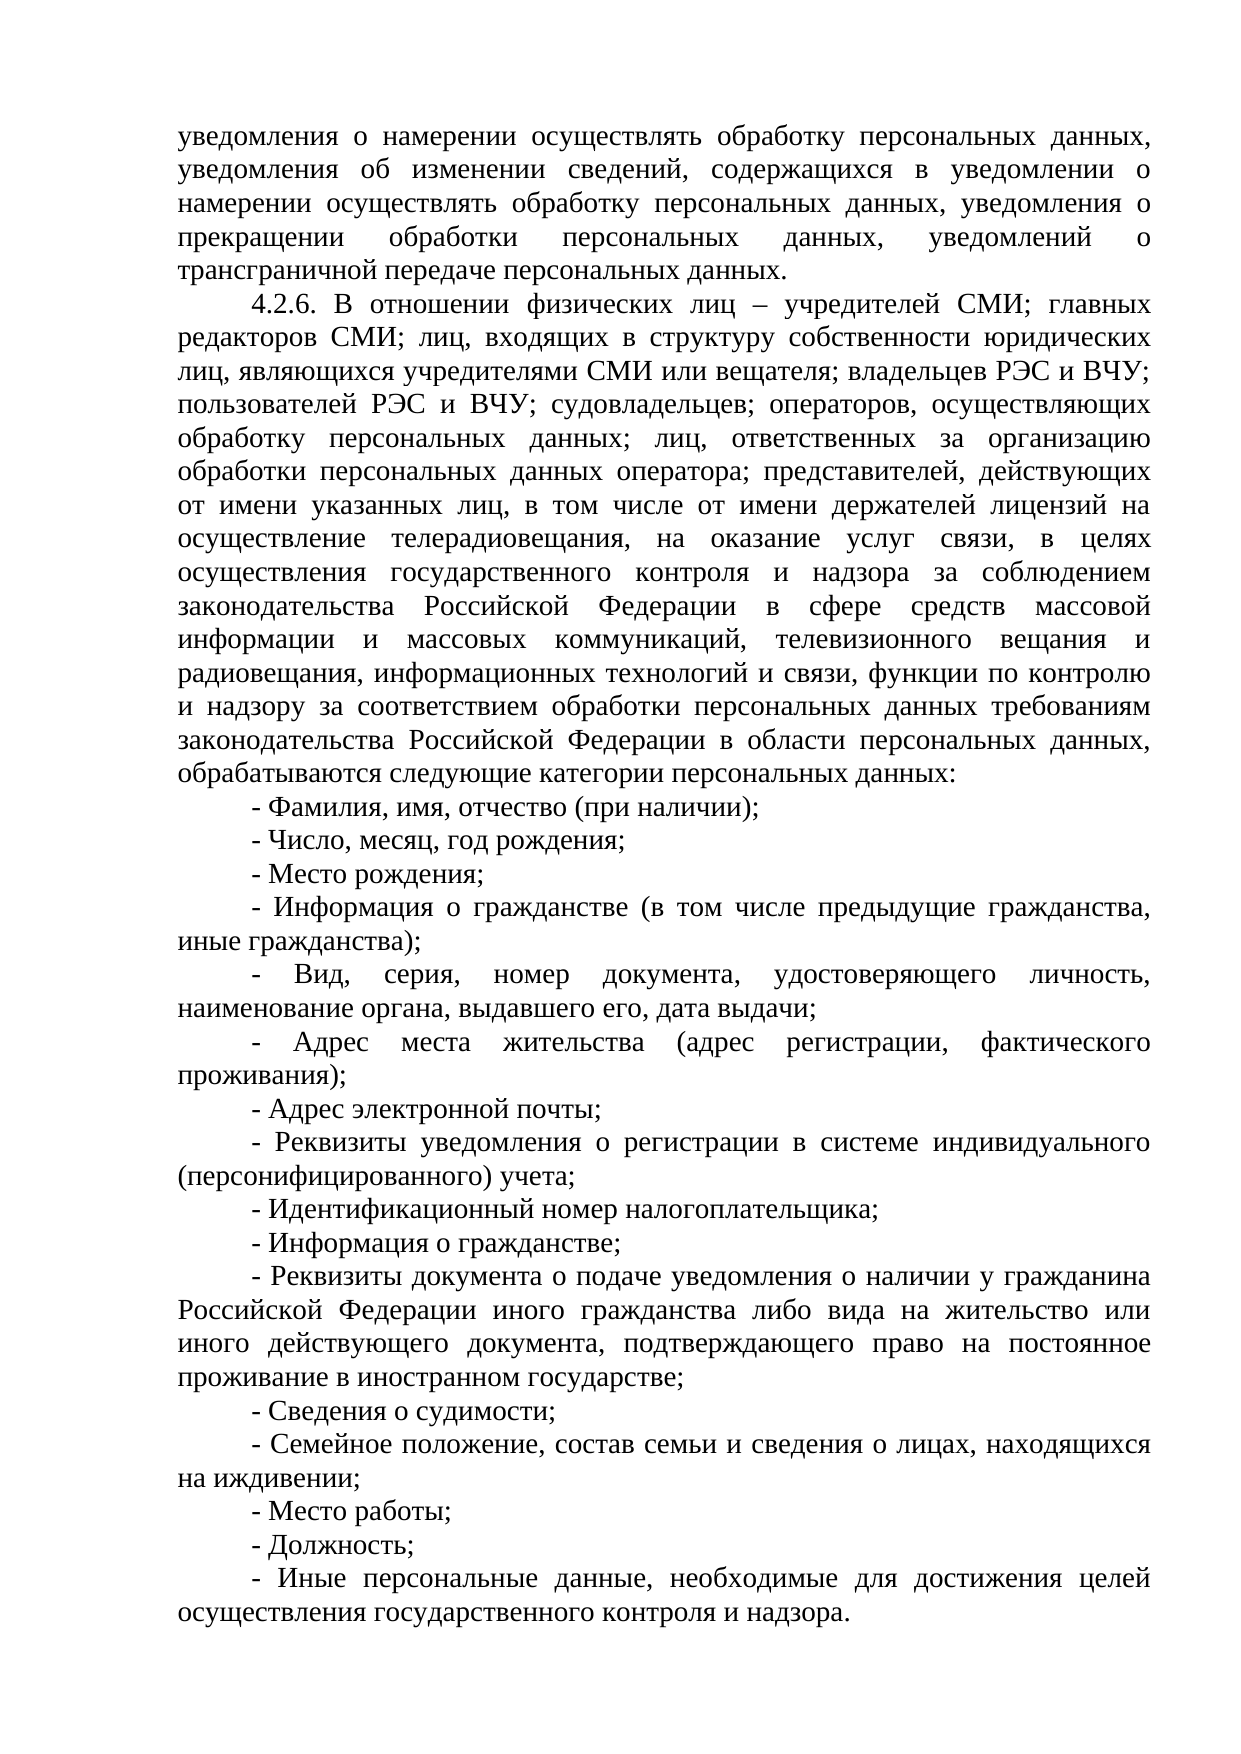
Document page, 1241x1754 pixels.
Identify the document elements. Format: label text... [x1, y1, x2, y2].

text - Адрес электронной почты; [177, 1091, 1152, 1124]
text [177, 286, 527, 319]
text - Фамилия, имя, отчество (при наличии); [177, 789, 1152, 822]
text - Реквизиты уведомления о регистрации в системе индивидуального (персонифицированного) учета; [177, 1124, 1152, 1191]
text - Число, месяц, год рождения; [177, 822, 1152, 856]
text - Информация о гражданстве (в том числе предыдущие гражданства, иные гражданства); [177, 889, 1152, 957]
text - Место работы; [177, 1493, 1152, 1527]
text 4.2.6. В отношении физических лиц – учредителей СМИ; главных редакторов СМИ; лиц, входящих в структуру собственности юридических лиц, являющихся учредителями СМИ или вещателя; владельцев РЭС и ВЧУ; пользователей РЭС и ВЧУ; судовладельцев; операторов, осуществляющих обработку персональных данных; лиц, ответственных за организацию обработки персональных данных оператора; представителей, действующих от имени указанных лиц, в том числе от имени держателей лицензий на осуществление телерадиовещания, на оказание услуг связи, в целях осуществления государственного контроля и надзора за соблюдением законодательства Российской Федерации в сфере средств массовой информации и массовых коммуникаций, телевизионного вещания и радиовещания, информационных технологий и связи, функции по контролю и надзору за соответствием обработки персональных данных требованиям законодательства Российской Федерации в области персональных данных, обрабатываются следующие категории персональных данных: [177, 521, 1152, 789]
text - Сведения о судимости; [177, 1393, 1152, 1426]
text - Место рождения; [177, 856, 1152, 889]
text - Реквизиты документа о подаче уведомления о наличии у гражданина Российской Федерации иного гражданства либо вида на жительство или иного действующего документа, подтверждающего право на постоянное проживание в иностранном государстве; [177, 1258, 1152, 1393]
text - Идентификационный номер налогоплательщика; [177, 1191, 1152, 1225]
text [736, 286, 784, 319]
text - Иные персональные данные, необходимые для достижения целей осуществления государственного контроля и надзора. [177, 1560, 1152, 1627]
text - Должность; [177, 1527, 1152, 1560]
text - Семейное положение, состав семьи и сведения о лицах, находящихся на иждивении; [177, 1426, 1152, 1493]
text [177, 118, 1152, 286]
text - Информация о гражданстве; [177, 1225, 1152, 1258]
text - Адрес места жительства (адрес регистрации, фактического проживания); [177, 1024, 1152, 1091]
text - Вид, серия, номер документа, удостоверяющего личность, наименование органа, выдавшего его, дата выдачи; [177, 957, 1152, 1024]
